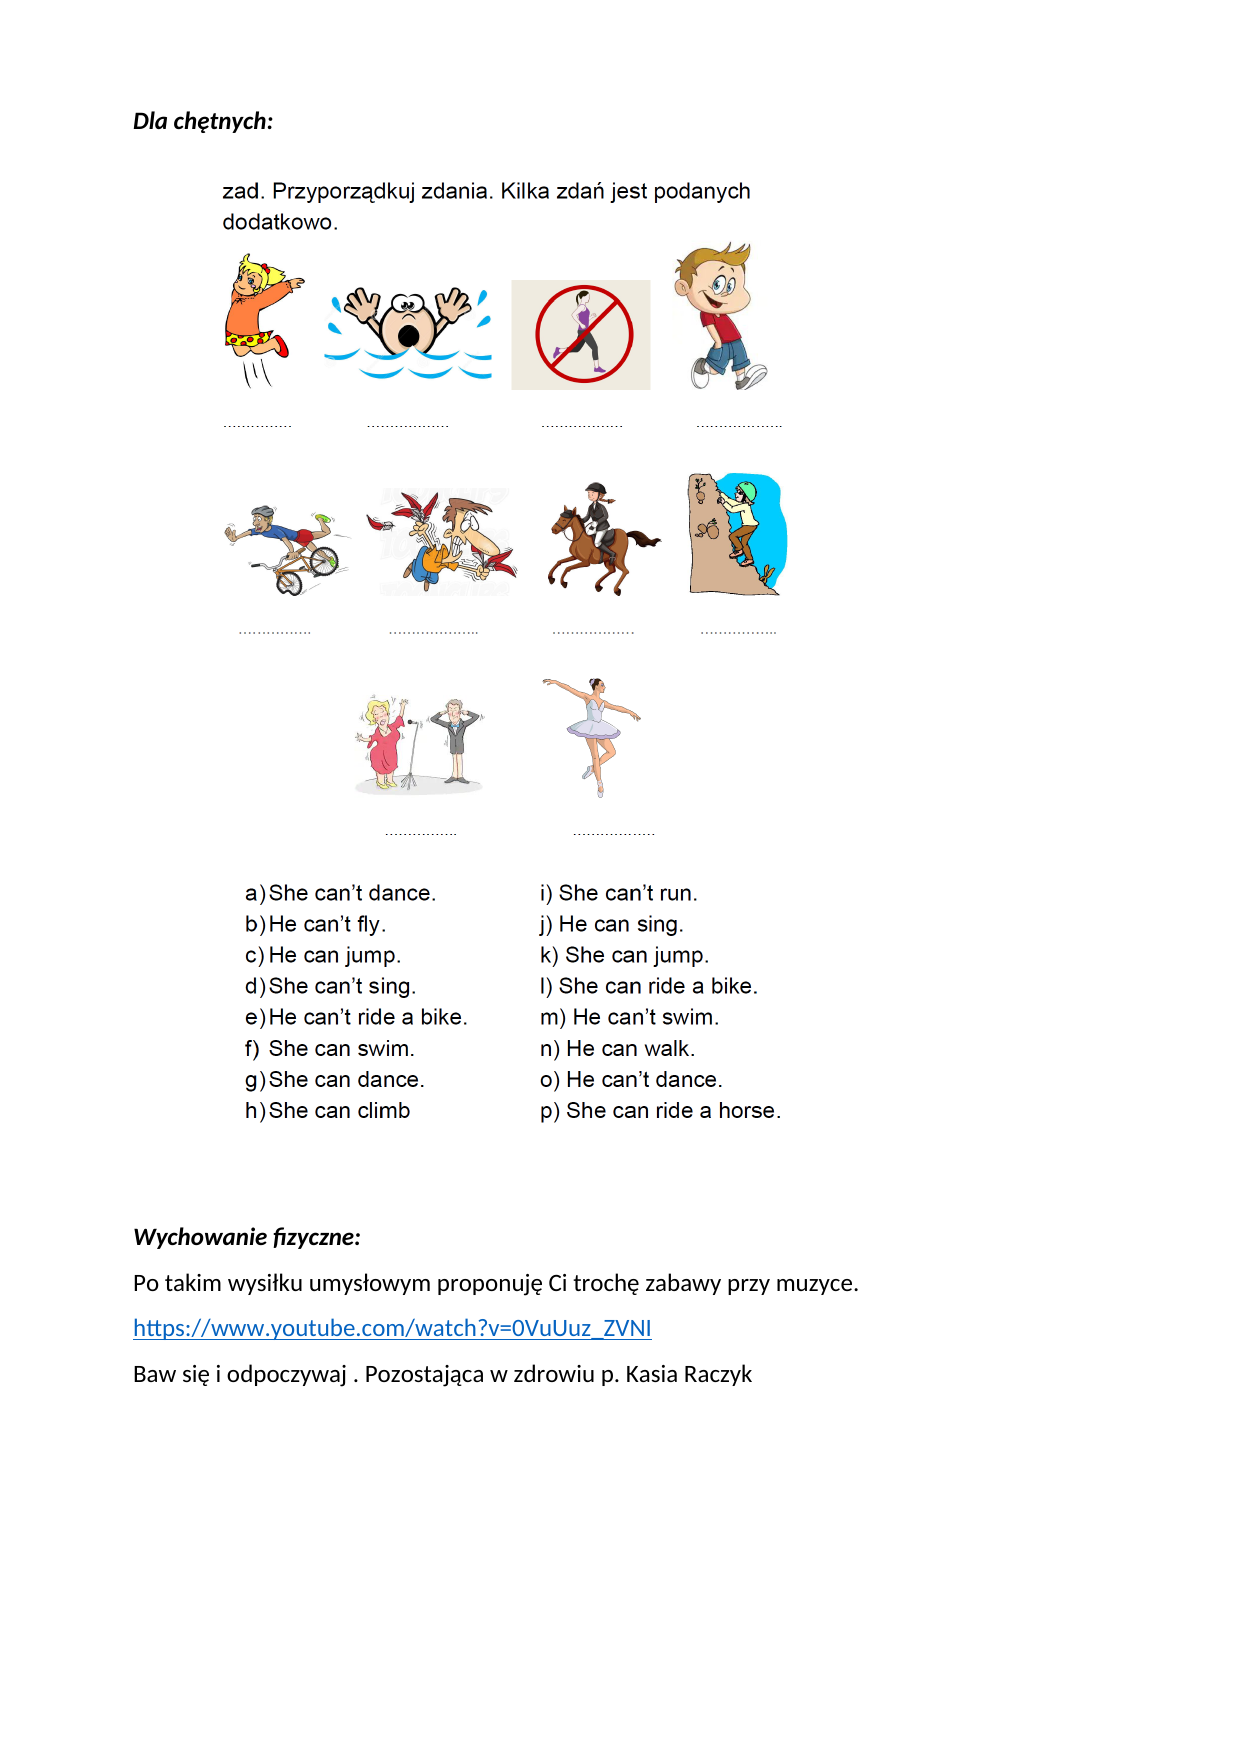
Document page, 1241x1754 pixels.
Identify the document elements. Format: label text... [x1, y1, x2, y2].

text https://www.youtube.com/watch?v=0VuUuz_ZVNI [133, 1312, 1152, 1343]
text Baw się i odpoczywaj . Pozostająca w zdrowiu p. Kasia Raczyk [133, 1358, 1152, 1389]
text Dla chętnych: [133, 105, 1152, 135]
text Po takim wysiłku umysłowym proponuję Ci trochę zabawy przy muzyce. [133, 1267, 1152, 1297]
text Wychowanie fizyczne: [133, 1221, 1152, 1252]
